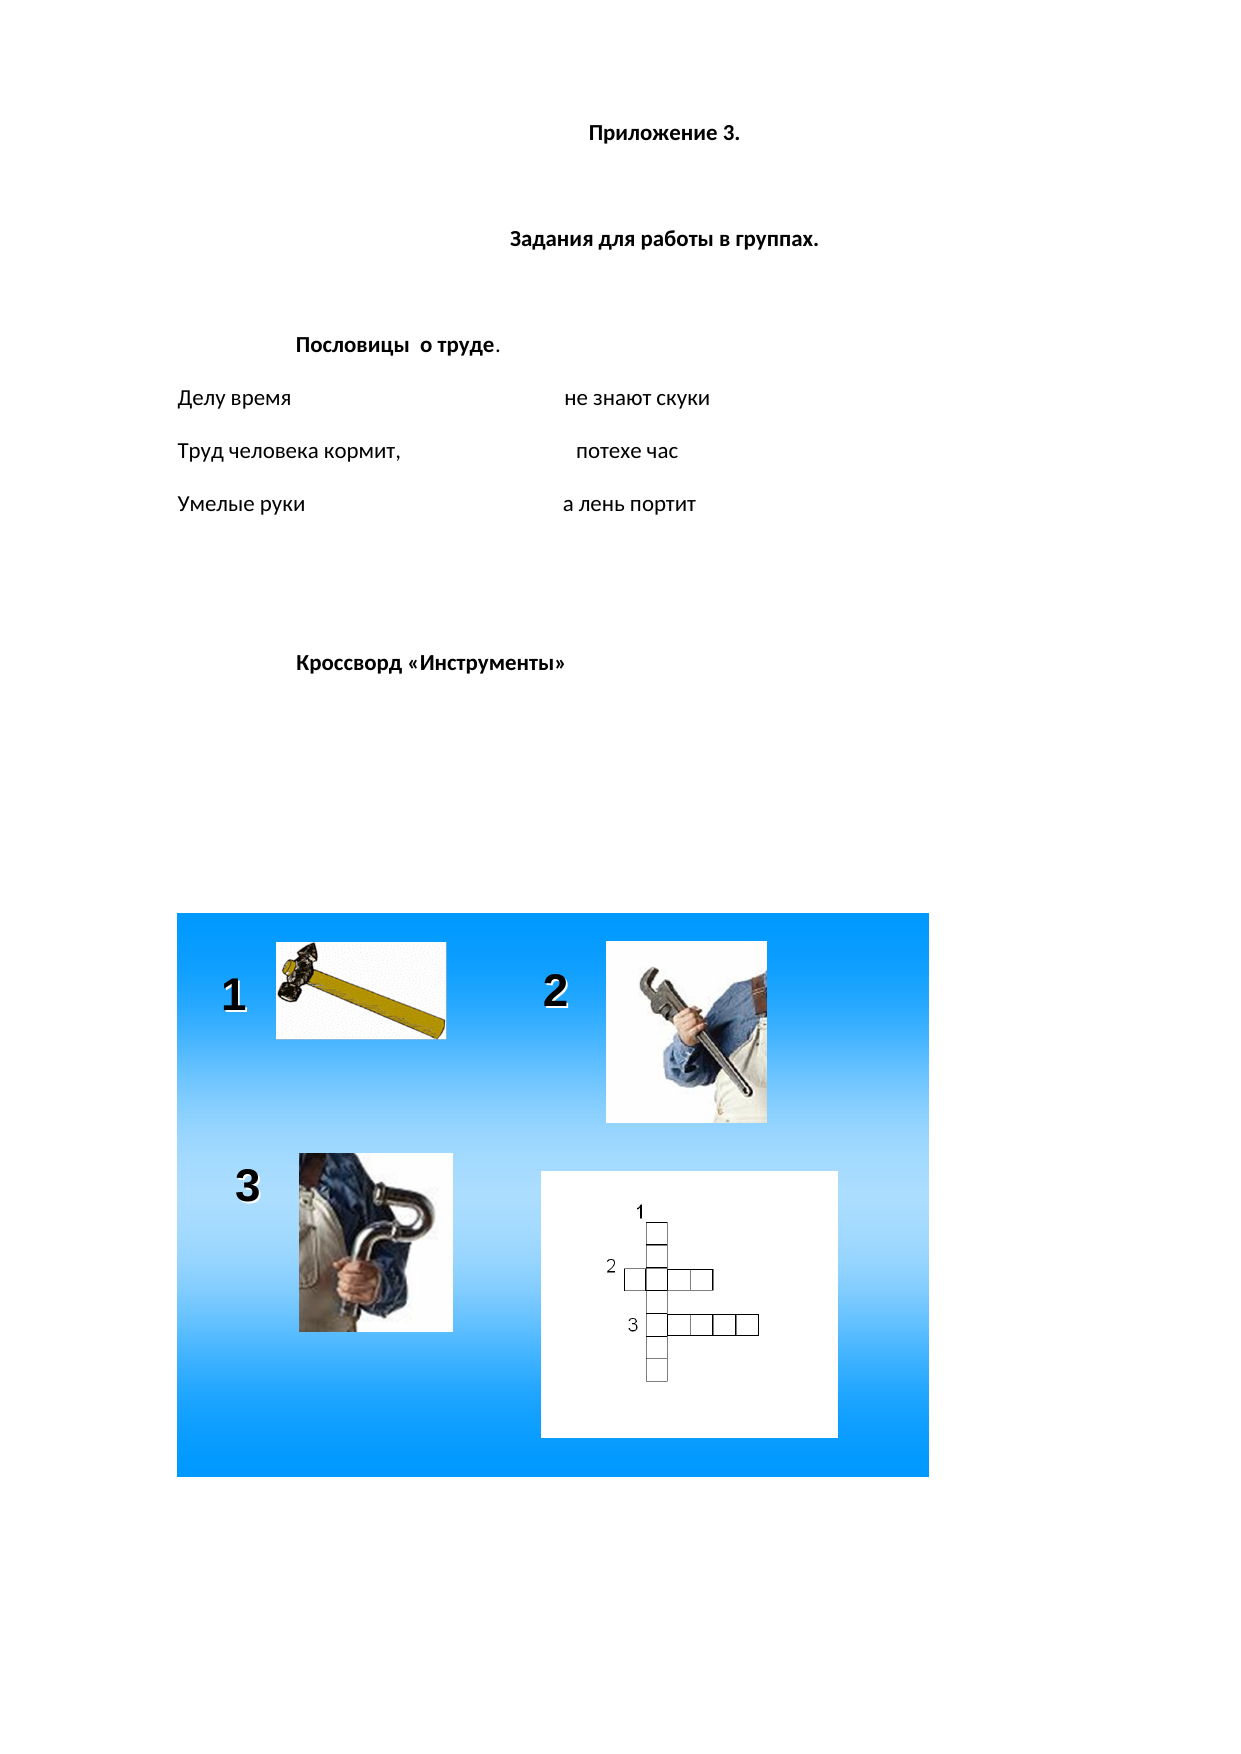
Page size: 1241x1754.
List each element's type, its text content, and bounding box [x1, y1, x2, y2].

text Задания для работы в группах. [177, 224, 1152, 252]
text Приложение 3. [177, 118, 1152, 146]
text Умелые руки а лень портит [177, 489, 1152, 517]
text Делу время не знают скуки [177, 383, 1152, 411]
text Труд человека кормит, потехе час [177, 436, 1152, 464]
text Кроссворд «Инструменты» [177, 648, 1152, 676]
text Пословицы о труде. [177, 330, 1152, 358]
